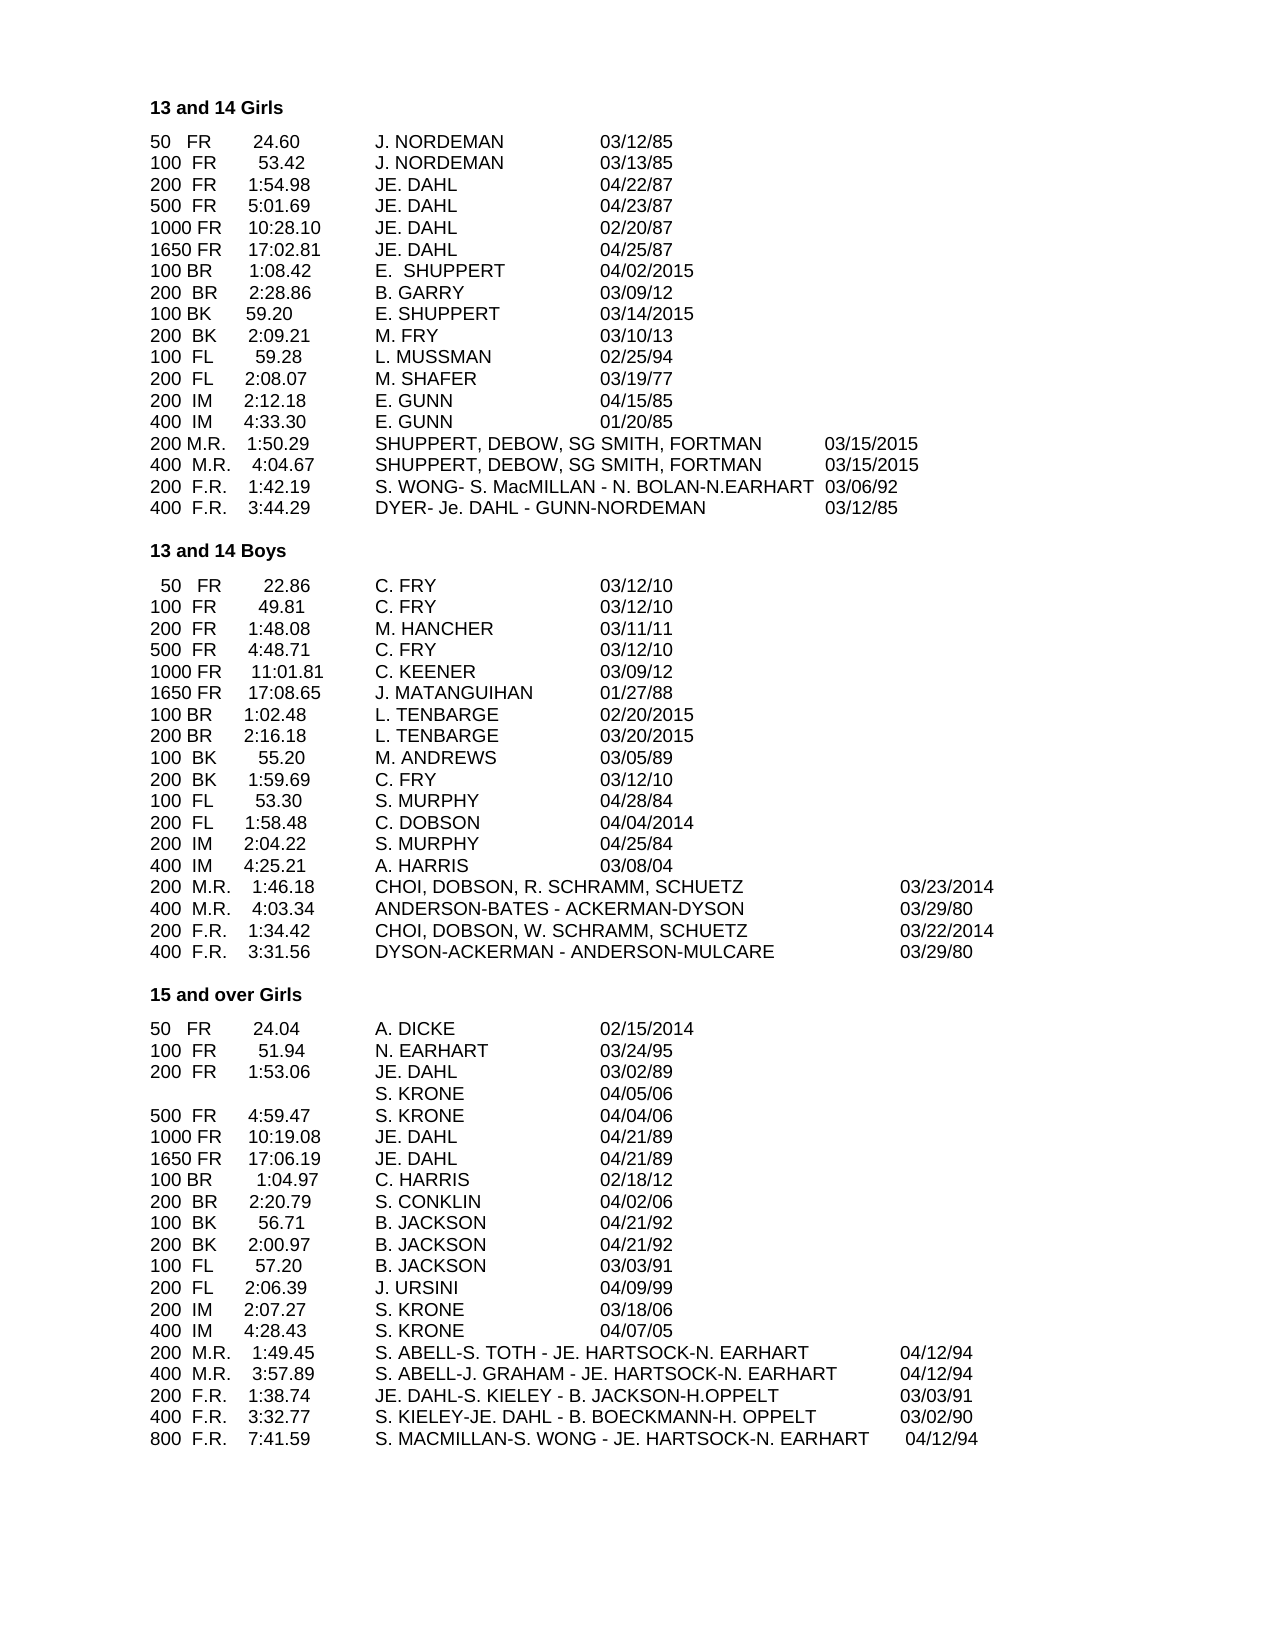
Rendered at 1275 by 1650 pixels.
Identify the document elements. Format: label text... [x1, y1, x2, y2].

text 200 FR 1:48.08 M. HANCHER 03/11/11 [150, 617, 1143, 639]
text 500 FR 4:48.71 C. FRY 03/12/10 [150, 639, 1143, 661]
text 400 F.R. 3:32.77 S. KIELEY-JE. DAHL - B. BOECKMANN-H. OPPELT 03/02/90 [150, 1406, 1143, 1428]
text 400 F.R. 3:31.56 DYSON-ACKERMAN - ANDERSON-MULCARE 03/29/80 [150, 941, 1143, 962]
text 200 BR 2:20.79 S. CONKLIN 04/02/06 [150, 1191, 1143, 1212]
text 200 IM 2:12.18 E. GUNN 04/15/85 [150, 389, 1143, 411]
text 15 and over Girls [150, 984, 1143, 1006]
text 100 FL 57.20 B. JACKSON 03/03/91 [150, 1255, 1143, 1277]
text 400 IM 4:25.21 A. HARRIS 03/08/04 [150, 855, 1143, 876]
text 200 BK 2:00.97 B. JACKSON 04/21/92 [150, 1234, 1143, 1255]
text 200 M.R. 1:50.29 SHUPPERT, DEBOW, SG SMITH, FORTMAN 03/15/2015 [150, 432, 1143, 454]
text 200 FL 2:08.07 M. SHAFER 03/19/77 [150, 368, 1143, 389]
text 400 M.R. 3:57.89 S. ABELL-J. GRAHAM - JE. HARTSOCK-N. EARHART 04/12/94 [150, 1363, 1143, 1385]
text 1650 FR 17:06.19 JE. DAHL 04/21/89 [150, 1147, 1143, 1169]
text 200 FL 2:06.39 J. URSINI 04/09/99 [150, 1277, 1143, 1298]
text 200 F.R. 1:42.19 S. WONG- S. MacMILLAN - N. BOLAN-N.EARHART 03/06/92 [150, 476, 1143, 497]
text 100 BR 1:08.42 E. SHUPPERT 04/02/2015 [150, 260, 1143, 282]
text 13 and 14 Girls [150, 97, 1143, 118]
text 100 FL 53.30 S. MURPHY 04/28/84 [150, 790, 1143, 812]
text 100 FL 59.28 L. MUSSMAN 02/25/94 [150, 346, 1143, 368]
text 200 BK 2:09.21 M. FRY 03/10/13 [150, 325, 1143, 346]
text 400 IM 4:28.43 S. KRONE 04/07/05 [150, 1320, 1143, 1342]
text 100 FR 51.94 N. EARHART 03/24/95 [150, 1040, 1143, 1061]
text 500 FR 4:59.47 S. KRONE 04/04/06 [150, 1104, 1143, 1126]
text 200 BR 2:28.86 B. GARRY 03/09/12 [150, 282, 1143, 303]
text 200 F.R. 1:34.42 CHOI, DOBSON, W. SCHRAMM, SCHUETZ 03/22/2014 [150, 919, 1143, 941]
text 200 IM 2:07.27 S. KRONE 03/18/06 [150, 1298, 1143, 1320]
text 1650 FR 17:08.65 J. MATANGUIHAN 01/27/88 [150, 682, 1143, 704]
text 200 FR 1:53.06 JE. DAHL 03/02/89 [150, 1061, 1143, 1083]
text 400 F.R. 3:44.29 DYER- Je. DAHL - GUNN-NORDEMAN 03/12/85 [150, 497, 1143, 519]
text 500 FR 5:01.69 JE. DAHL 04/23/87 [150, 195, 1143, 217]
text S. KRONE 04/05/06 [300, 1083, 1143, 1104]
text 200 FL 1:58.48 C. DOBSON 04/04/2014 [150, 812, 1143, 833]
text 13 and 14 Boys [150, 540, 1143, 562]
text 100 BK 55.20 M. ANDREWS 03/05/89 [150, 747, 1143, 768]
text 50 FR 24.04 A. DICKE 02/15/2014 [150, 1018, 1143, 1040]
text 1000 FR 10:19.08 JE. DAHL 04/21/89 [150, 1126, 1143, 1147]
text 200 FR 1:54.98 JE. DAHL 04/22/87 [150, 174, 1143, 195]
text 50 FR 22.86 C. FRY 03/12/10 [150, 574, 1143, 596]
text 200 M.R. 1:49.45 S. ABELL-S. TOTH - JE. HARTSOCK-N. EARHART 04/12/94 [150, 1342, 1143, 1363]
text 800 F.R. 7:41.59 S. MACMILLAN-S. WONG - JE. HARTSOCK-N. EARHART 04/12/94 [150, 1428, 1143, 1449]
text 100 BK 56.71 B. JACKSON 04/21/92 [150, 1212, 1143, 1234]
text 400 M.R. 4:03.34 ANDERSON-BATES - ACKERMAN-DYSON 03/29/80 [150, 898, 1143, 919]
text 1000 FR 10:28.10 JE. DAHL 02/20/87 [150, 217, 1143, 238]
text 100 BR 1:04.97 C. HARRIS 02/18/12 [150, 1169, 1143, 1191]
text 1650 FR 17:02.81 JE. DAHL 04/25/87 [150, 238, 1143, 260]
text 100 BR 1:02.48 L. TENBARGE 02/20/2015 [150, 704, 1143, 725]
text 100 FR 49.81 C. FRY 03/12/10 [150, 596, 1143, 617]
text 200 IM 2:04.22 S. MURPHY 04/25/84 [150, 833, 1143, 855]
text 200 M.R. 1:46.18 CHOI, DOBSON, R. SCHRAMM, SCHUETZ 03/23/2014 [150, 876, 1143, 898]
text 400 M.R. 4:04.67 SHUPPERT, DEBOW, SG SMITH, FORTMAN 03/15/2015 [150, 454, 1143, 476]
text 100 BK 59.20 E. SHUPPERT 03/14/2015 [150, 303, 1143, 325]
text 50 FR 24.60 J. NORDEMAN 03/12/85 [150, 131, 1143, 152]
text 400 IM 4:33.30 E. GUNN 01/20/85 [150, 411, 1143, 432]
text 100 FR 53.42 J. NORDEMAN 03/13/85 [150, 152, 1143, 174]
text 200 BR 2:16.18 L. TENBARGE 03/20/2015 [150, 725, 1143, 747]
text 200 BK 1:59.69 C. FRY 03/12/10 [150, 768, 1143, 790]
text 1000 FR 11:01.81 C. KEENER 03/09/12 [150, 661, 1143, 682]
text 200 F.R. 1:38.74 JE. DAHL-S. KIELEY - B. JACKSON-H.OPPELT 03/03/91 [150, 1385, 1143, 1406]
